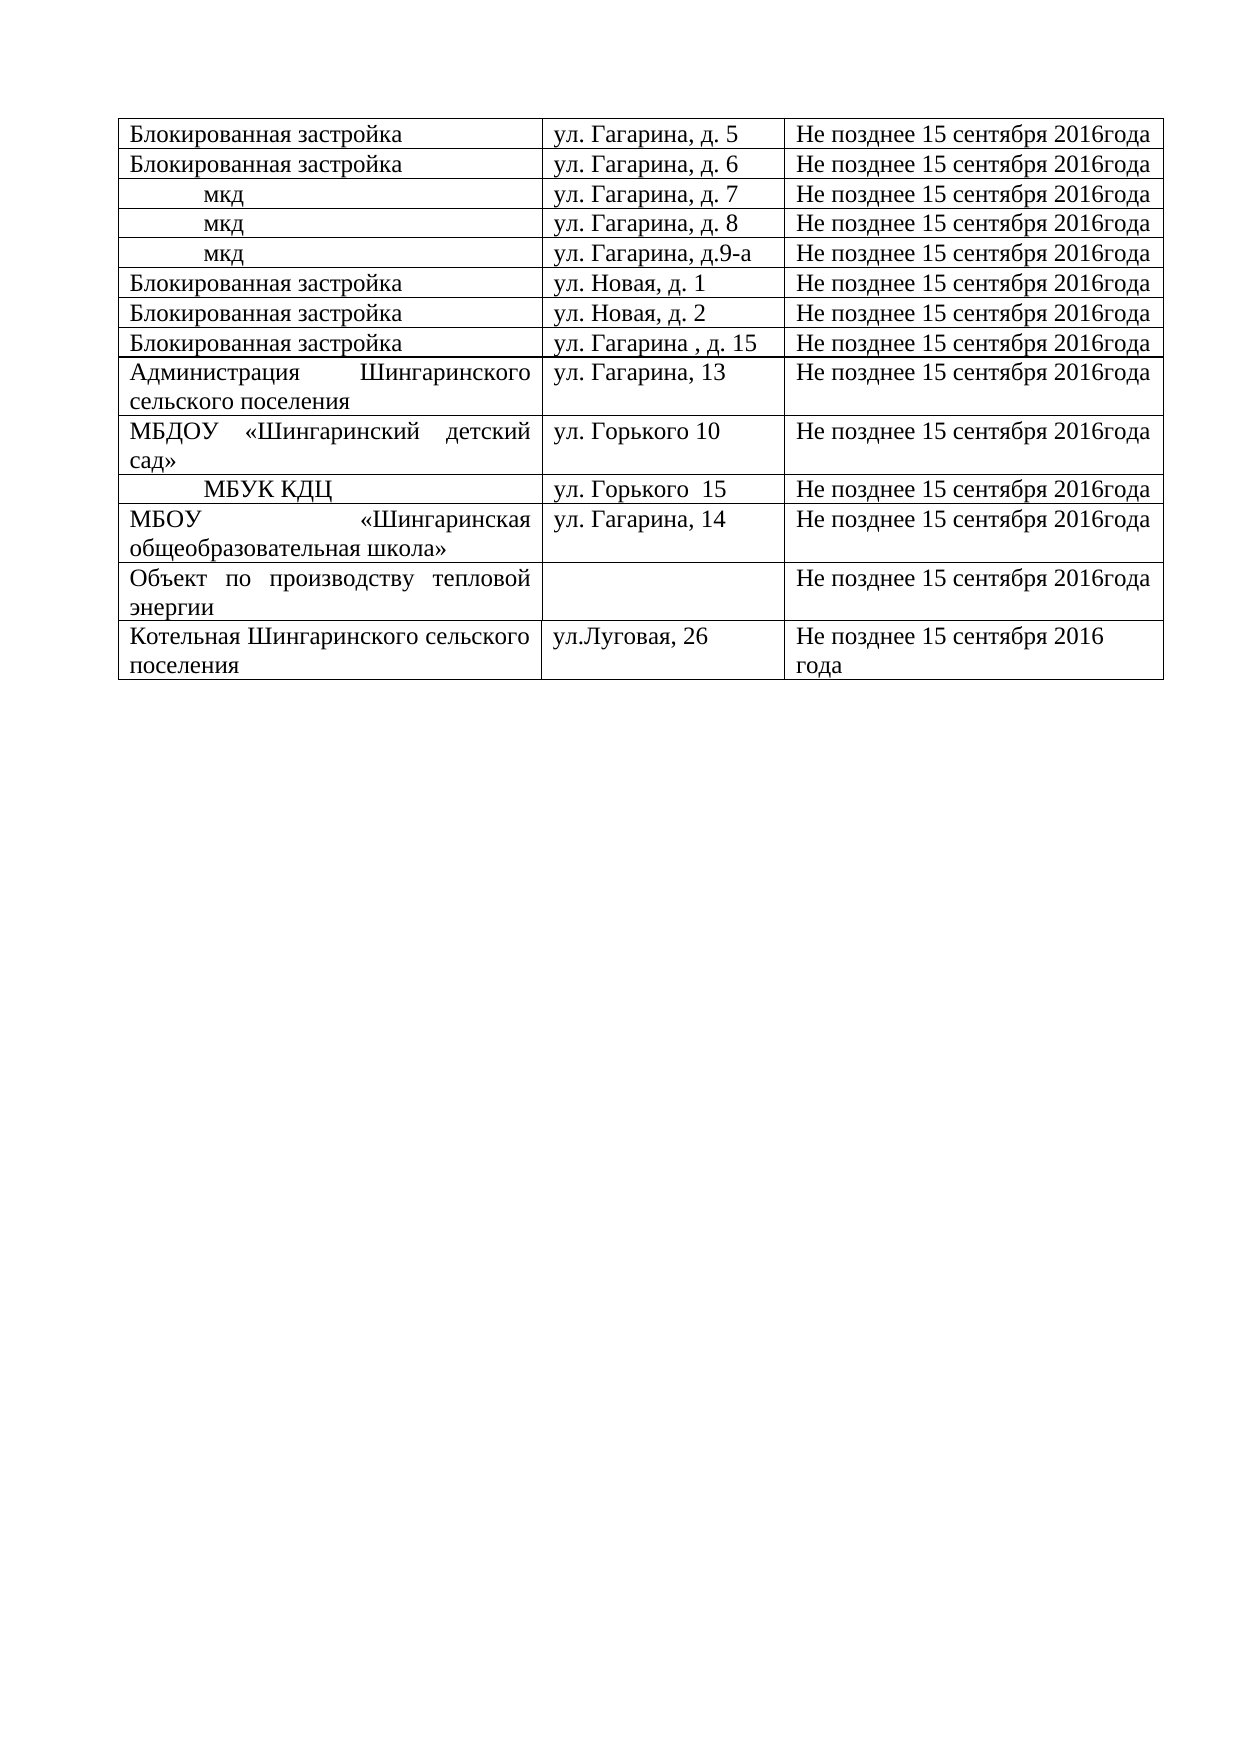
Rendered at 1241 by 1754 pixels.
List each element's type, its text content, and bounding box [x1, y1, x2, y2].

table_cell ул. Новая, д. 1 [543, 268, 784, 297]
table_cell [119, 119, 542, 148]
table_cell МБОУ «Шингаринская общеобразовательная школа» [119, 504, 542, 562]
table_cell Не позднее 15 сентября 2016года [785, 358, 1163, 415]
table_cell [543, 563, 784, 620]
table_cell Не позднее 15 сентября 2016года [785, 328, 1163, 356]
table_cell ул. Гагарина , д. 15 [543, 328, 784, 356]
table_cell Не позднее 15 сентября 2016года [785, 209, 1163, 237]
table_cell Блокированная застройка [119, 298, 542, 327]
table_cell ул. Гагарина, д.9-а [543, 238, 784, 267]
table_cell ул. Горького 10 [543, 416, 784, 473]
table_cell ул. Гагарина, 13 [543, 358, 784, 415]
table_cell Блокированная застройка [119, 328, 542, 356]
table_cell мкд [119, 209, 542, 237]
table_cell Не позднее 15 сентября 2016года [785, 179, 1163, 207]
table_cell МБДОУ «Шингаринский детский сад» [119, 416, 542, 473]
table_cell Администрация Шингаринского сельского поселения [119, 358, 542, 415]
table_cell Не позднее 15 сентября 2016 года [785, 621, 1163, 679]
table_cell Котельная Шингаринского сельского поселения [119, 621, 541, 679]
table_cell Не позднее 15 сентября 2016года [785, 149, 1163, 178]
table_cell Не позднее 15 сентября 2016года [785, 298, 1163, 327]
table_cell ул. Гагарина, д. 6 [543, 149, 784, 178]
table_cell Блокированная застройка [119, 149, 542, 178]
table_cell ул. Гагарина, 14 [543, 504, 784, 562]
table_cell Не позднее 15 сентября 2016года [785, 268, 1163, 297]
table_cell Не позднее 15 сентября 2016года [785, 504, 1163, 562]
table_cell ул. Новая, д. 2 [543, 298, 784, 327]
table_cell МБУК КДЦ [119, 475, 542, 503]
table_cell Объект по производству тепловой энергии [119, 563, 542, 620]
table_cell Не позднее 15 сентября 2016года [785, 563, 1163, 620]
table_cell ул. Горького 15 [543, 475, 784, 503]
table_cell ул.Луговая, 26 [542, 621, 784, 679]
table_cell ул. Гагарина, д. 5 [543, 119, 784, 148]
table_cell Блокированная застройка [119, 268, 542, 297]
table_cell Не позднее 15 сентября 2016года [785, 475, 1163, 503]
table_cell Не позднее 15 сентября 2016года [785, 238, 1163, 267]
table_cell ул. Гагарина, д. 7 [543, 179, 784, 207]
table_cell ул. Гагарина, д. 8 [543, 209, 784, 237]
table_cell Не позднее 15 сентября 2016года [785, 416, 1163, 473]
table_cell мкд [119, 238, 542, 267]
table_cell мкд [119, 179, 542, 207]
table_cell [785, 119, 1163, 148]
